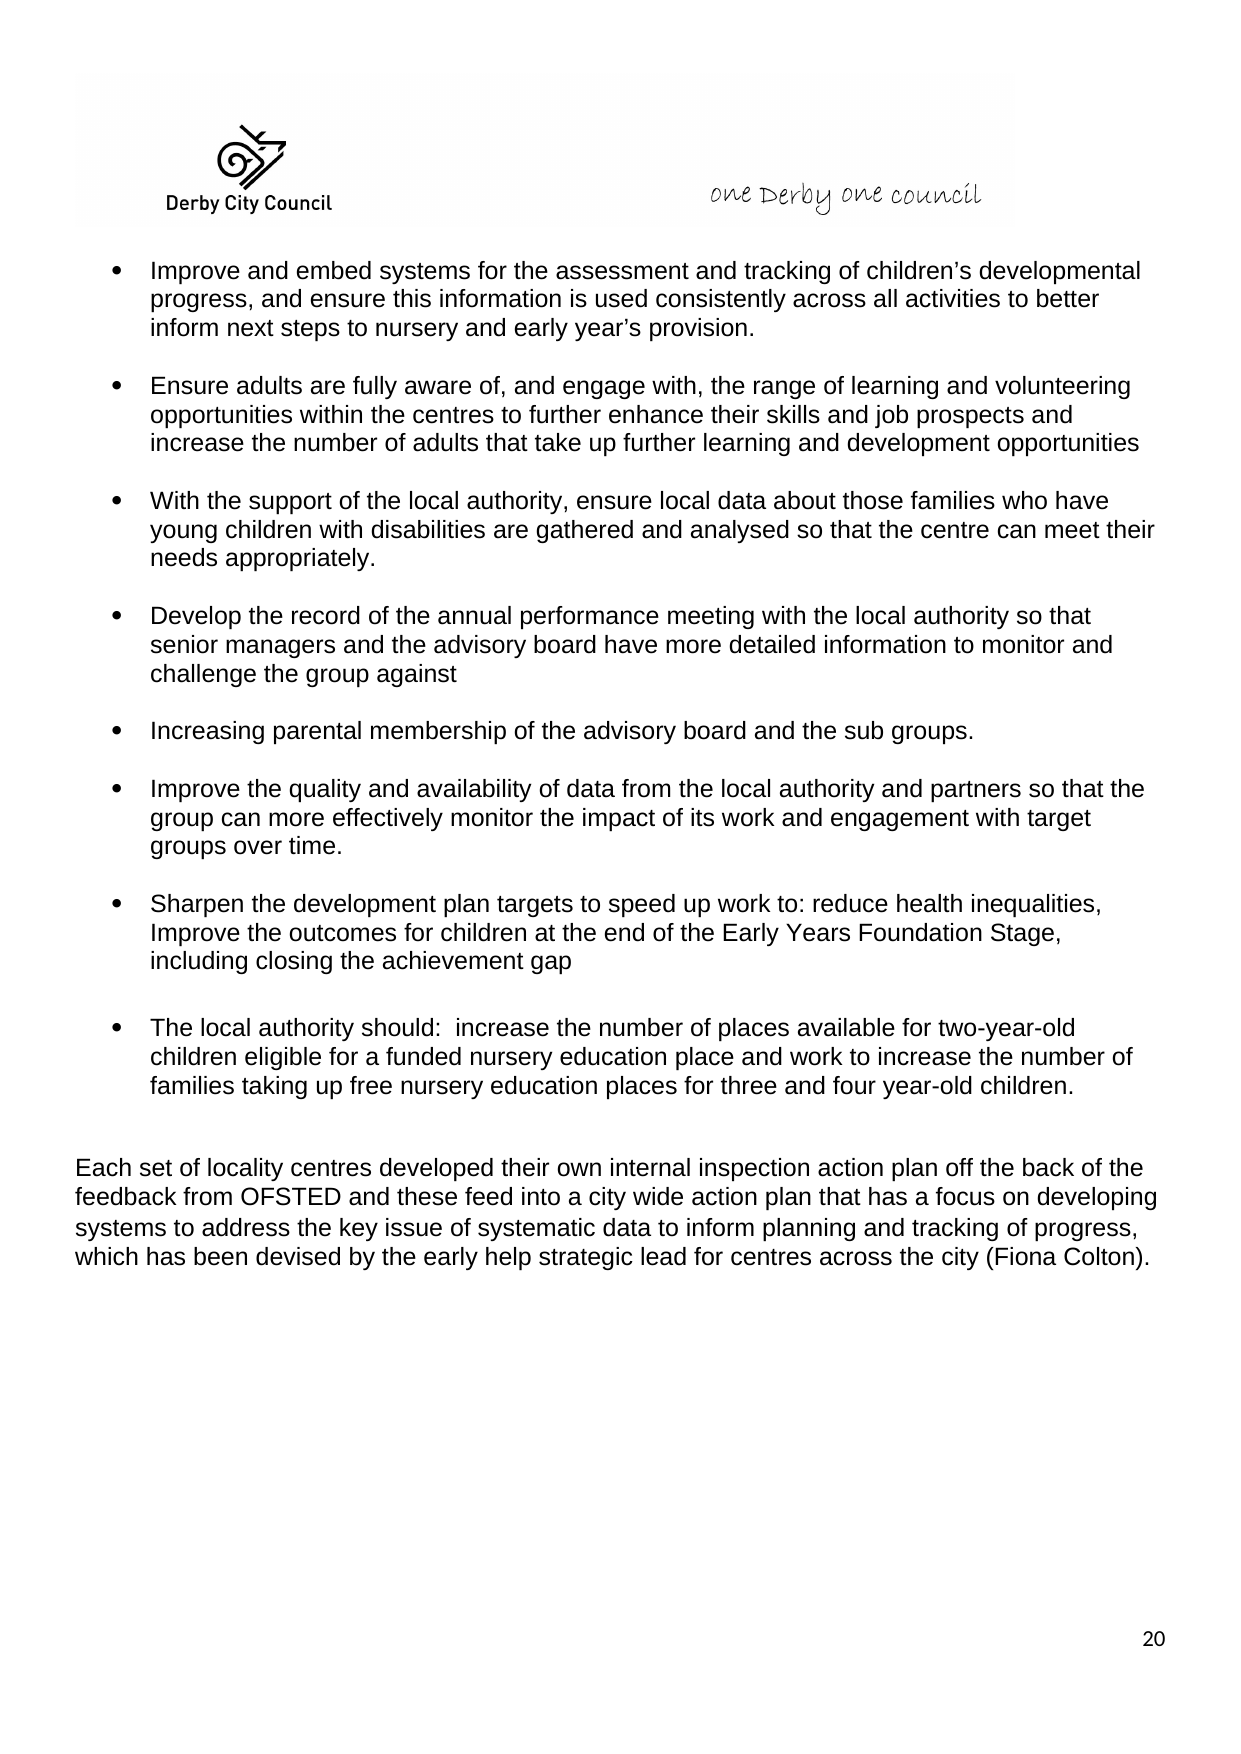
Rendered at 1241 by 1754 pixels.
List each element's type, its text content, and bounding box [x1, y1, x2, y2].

text Each set of locality centres developed their own internal inspection action plan off the back of the feedback from OFSTED and these feed into a city wide action plan that has a focus on developing [75, 1153, 1165, 1211]
list With the support of the local authority, ensure local data about those families who have young children with disabilities are gathered and analysed so that the centre can meet their needs appropriately. [112, 486, 1165, 572]
list Sharpen the development plan targets to speed up work to: reduce health inequalities, [112, 889, 1165, 918]
list Improve and embed systems for the assessment and tracking of children’s developmental progress, and ensure this information is used consistently across all activities to better inform next steps to nursery and early year’s provision. [112, 256, 1165, 342]
list Develop the record of the annual performance meeting with the local authority so that senior managers and the advisory board have more detailed information to monitor and challenge the group against [112, 601, 1165, 687]
text Improve the outcomes for children at the end of the Early Years Foundation Stage, including closing the achievement gap [150, 918, 1165, 975]
list Ensure adults are fully aware of, and engage with, the range of learning and volunteering opportunities within the centres to further enhance their skills and job prospects and increase the number of adults that take up further learning and development opportunities [112, 371, 1165, 457]
list Improve the quality and availability of data from the local authority and partners so that the group can more effectively monitor the impact of its work and engagement with target groups over time. [112, 774, 1165, 860]
text systems to address the key issue of systematic data to inform planning and tracking of progress, which has been devised by the early help strategic lead for centres across the city (Fiona Colton). [75, 1213, 1165, 1270]
list The local authority should: increase the number of places available for two-year-old children eligible for a funded nursery education place and work to increase the number of families taking up free nursery education places for three and four year-old children. [112, 1013, 1165, 1099]
list Increasing parental membership of the advisory board and the sub groups. [112, 716, 1165, 745]
picture [75, 73, 1016, 227]
